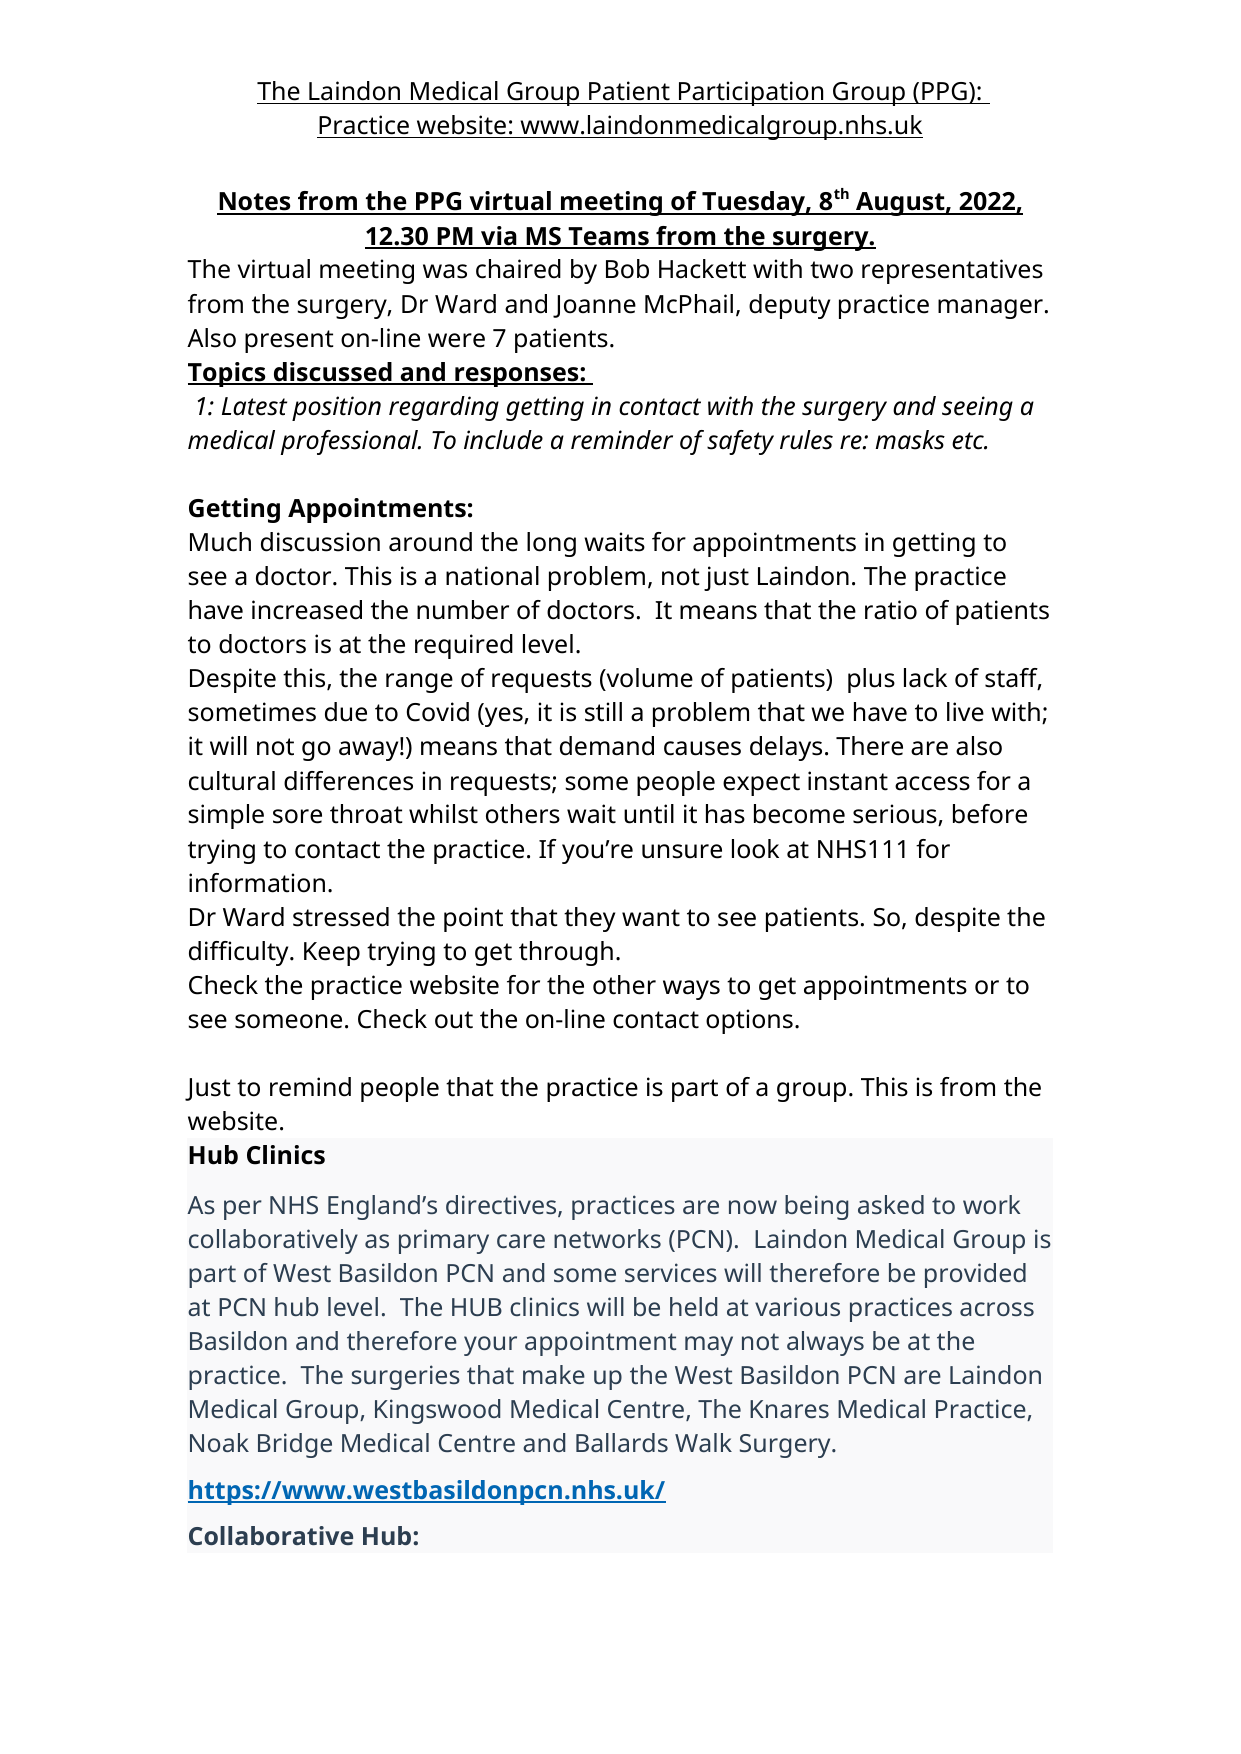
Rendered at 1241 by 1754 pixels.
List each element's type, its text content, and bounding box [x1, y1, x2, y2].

text The virtual meeting was chaired by Bob Hackett with two representatives from the surgery, Dr Ward and Joanne McPhail, deputy practice manager. [187, 252, 1053, 320]
text https://www.westbasildonpcn.nhs.uk/ [187, 1472, 1053, 1507]
text Also present on-line were 7 patients. [187, 320, 1053, 354]
text 1: Latest position regarding getting in contact with the surgery and seeing a medical professional. To include a reminder of safety rules re: masks etc. [187, 388, 1053, 457]
text Despite this, the range of requests (volume of patients) plus lack of staff, sometimes due to Covid (yes, it is still a problem that we have to live with; it will not go away!) means that demand causes delays. There are also cultural differences in requests; some people expect instant access for a simple sore throat whilst others wait until it has become serious, before trying to contact the practice. If you’re unsure look at NHS111 for information. [187, 661, 1053, 899]
text As per NHS England’s directives, practices are now being asked to work collaboratively as primary care networks (PCN). Laindon Medical Group is part of West Basildon PCN and some services will therefore be provided at PCN hub level. The HUB clinics will be held at various practices across Basildon and therefore your appointment may not always be at the practice. The surgeries that make up the West Basildon PCN are Laindon Medical Group, Kingswood Medical Centre, The Knares Medical Practice, Noak Bridge Medical Centre and Ballards Walk Surgery. [187, 1187, 1053, 1460]
text Notes from the PPG virtual meeting of Tuesday, 8th August, 2022, 12.30 PM via MS Teams from the surgery. [187, 184, 1053, 252]
subtitle Hub Clinics [187, 1138, 1053, 1172]
text Topics discussed and responses: [187, 354, 1053, 388]
text Just to remind people that the practice is part of a group. This is from the website. [187, 1070, 1053, 1138]
text Getting Appointments: [187, 491, 1053, 525]
text Check the practice website for the other ways to get appointments or to see someone. Check out the on-line contact options. [187, 967, 1053, 1036]
text Much discussion around the long waits for appointments in getting to see a doctor. This is a national problem, not just Laindon. The practice have increased the number of doctors. It means that the ratio of patients to doctors is at the required level. [187, 525, 1053, 661]
text Dr Ward stressed the point that they want to see patients. So, despite the difficulty. Keep trying to get through. [187, 899, 1053, 967]
text Collaborative Hub: [187, 1519, 1053, 1553]
